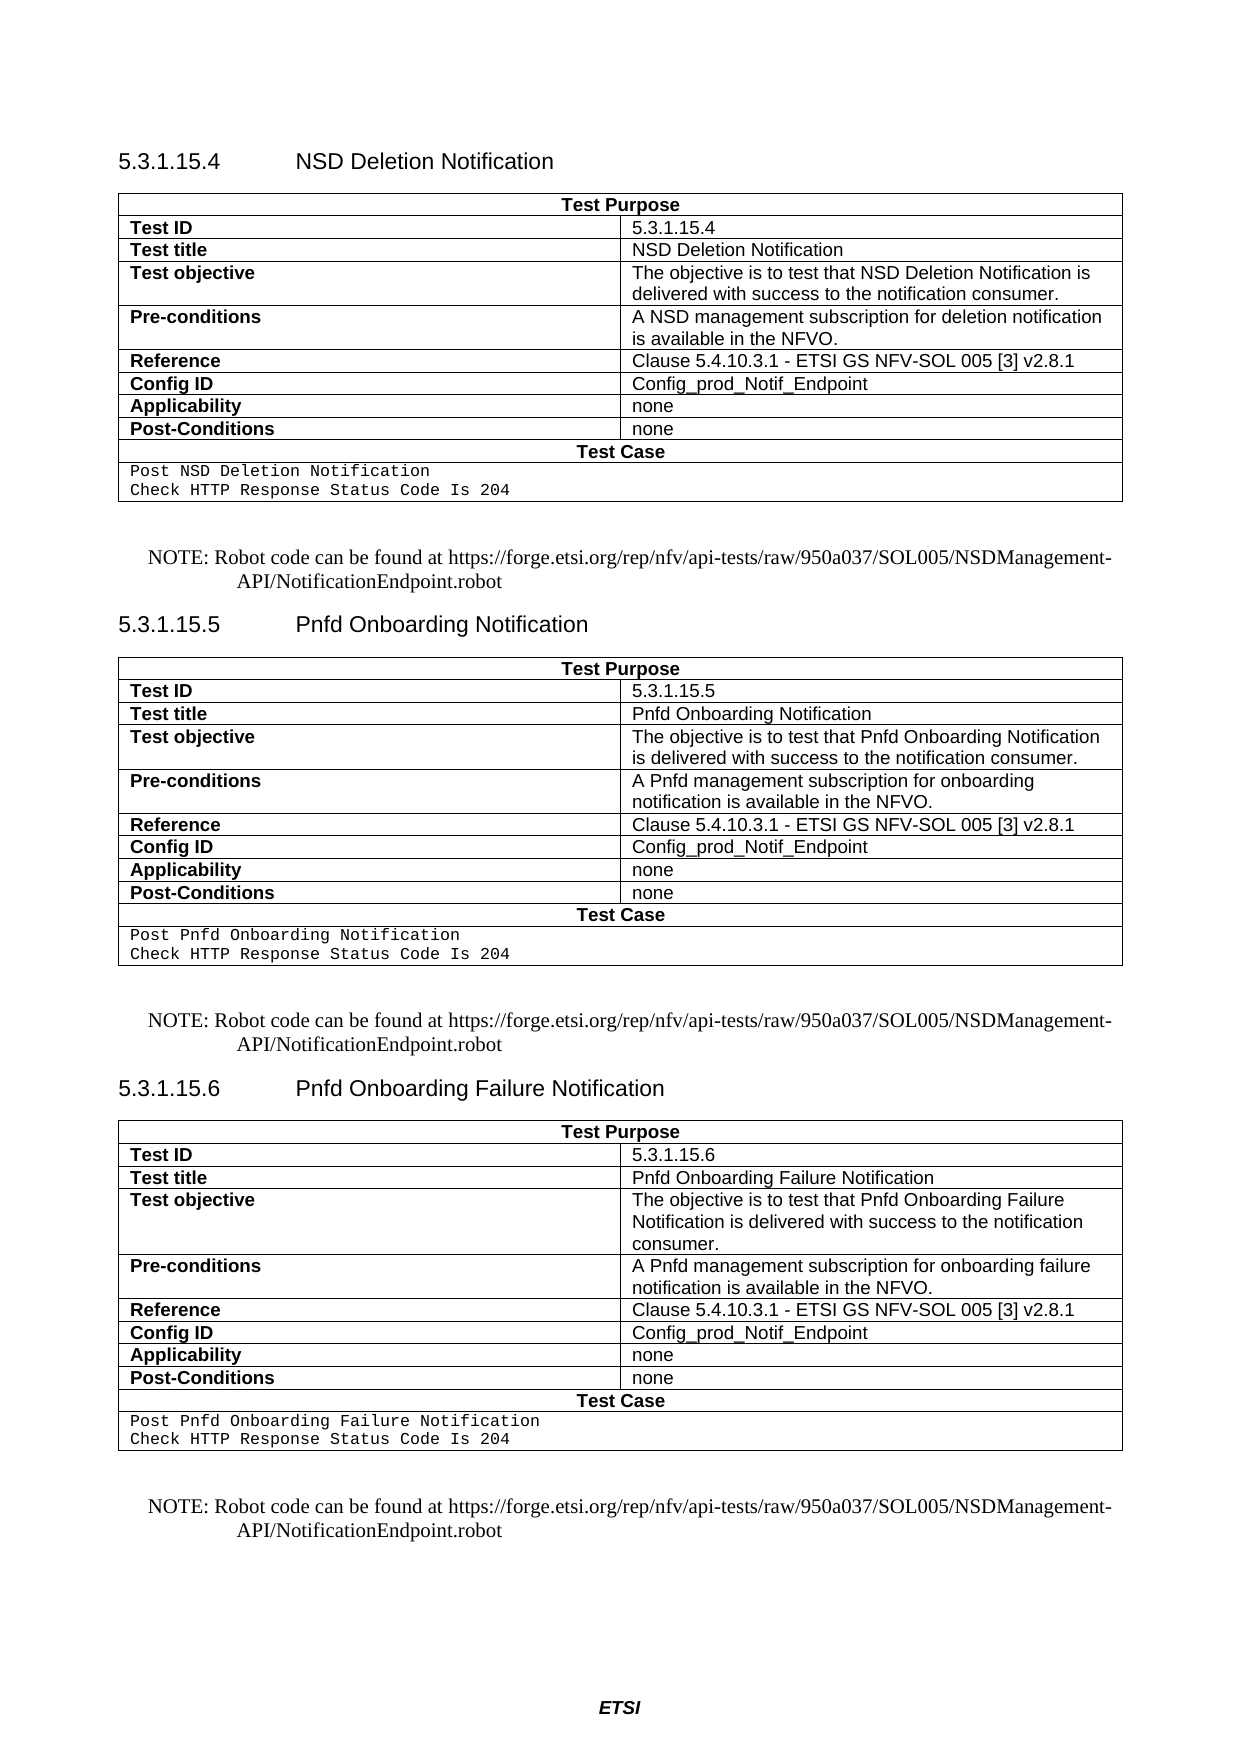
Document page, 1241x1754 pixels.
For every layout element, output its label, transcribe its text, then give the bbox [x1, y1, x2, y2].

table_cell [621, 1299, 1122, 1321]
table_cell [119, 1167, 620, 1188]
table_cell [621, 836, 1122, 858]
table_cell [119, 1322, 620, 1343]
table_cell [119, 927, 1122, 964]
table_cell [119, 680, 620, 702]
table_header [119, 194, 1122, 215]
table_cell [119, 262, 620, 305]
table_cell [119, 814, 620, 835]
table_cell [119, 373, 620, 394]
text NOTE: Robot code can be found at https://forge.etsi.org/rep/nfv/api-tests/raw/950a037/SOL005/NSDManagement-API/NotificationEndpoint.robot [148, 1494, 1122, 1542]
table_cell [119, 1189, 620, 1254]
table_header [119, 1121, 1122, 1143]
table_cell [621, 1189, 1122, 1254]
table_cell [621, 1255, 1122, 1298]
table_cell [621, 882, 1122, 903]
text NOTE: Robot code can be found at https://forge.etsi.org/rep/nfv/api-tests/raw/950a037/SOL005/NSDManagement-API/NotificationEndpoint.robot [148, 544, 1122, 593]
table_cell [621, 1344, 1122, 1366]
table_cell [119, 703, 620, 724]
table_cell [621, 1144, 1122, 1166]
subtitle 5.3.1.15.5 Pnfd Onboarding Notification [118, 611, 1122, 638]
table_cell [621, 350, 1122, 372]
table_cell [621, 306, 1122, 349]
subtitle 5.3.1.15.6 Pnfd Onboarding Failure Notification [118, 1075, 1122, 1102]
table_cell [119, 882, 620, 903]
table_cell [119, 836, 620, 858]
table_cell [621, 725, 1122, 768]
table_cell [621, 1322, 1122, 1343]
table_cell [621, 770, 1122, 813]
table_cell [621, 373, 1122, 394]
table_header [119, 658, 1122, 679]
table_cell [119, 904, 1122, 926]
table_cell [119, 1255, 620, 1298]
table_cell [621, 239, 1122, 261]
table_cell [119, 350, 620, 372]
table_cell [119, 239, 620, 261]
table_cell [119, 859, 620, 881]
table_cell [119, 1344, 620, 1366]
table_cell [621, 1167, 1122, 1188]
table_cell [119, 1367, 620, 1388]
text NOTE: Robot code can be found at https://forge.etsi.org/rep/nfv/api-tests/raw/950a037/SOL005/NSDManagement-API/NotificationEndpoint.robot [148, 1008, 1122, 1056]
subtitle 5.3.1.15.4 NSD Deletion Notification [118, 148, 1122, 174]
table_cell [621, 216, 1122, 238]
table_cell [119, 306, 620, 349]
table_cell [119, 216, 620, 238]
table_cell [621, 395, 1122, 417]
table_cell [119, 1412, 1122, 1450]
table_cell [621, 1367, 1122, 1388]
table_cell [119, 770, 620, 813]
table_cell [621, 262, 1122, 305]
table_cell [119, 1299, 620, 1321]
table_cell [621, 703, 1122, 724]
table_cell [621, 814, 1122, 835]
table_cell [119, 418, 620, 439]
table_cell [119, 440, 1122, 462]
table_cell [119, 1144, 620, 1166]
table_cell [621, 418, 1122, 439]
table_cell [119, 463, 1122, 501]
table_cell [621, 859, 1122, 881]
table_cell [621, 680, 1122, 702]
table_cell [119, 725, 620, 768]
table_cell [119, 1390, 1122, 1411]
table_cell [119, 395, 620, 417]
